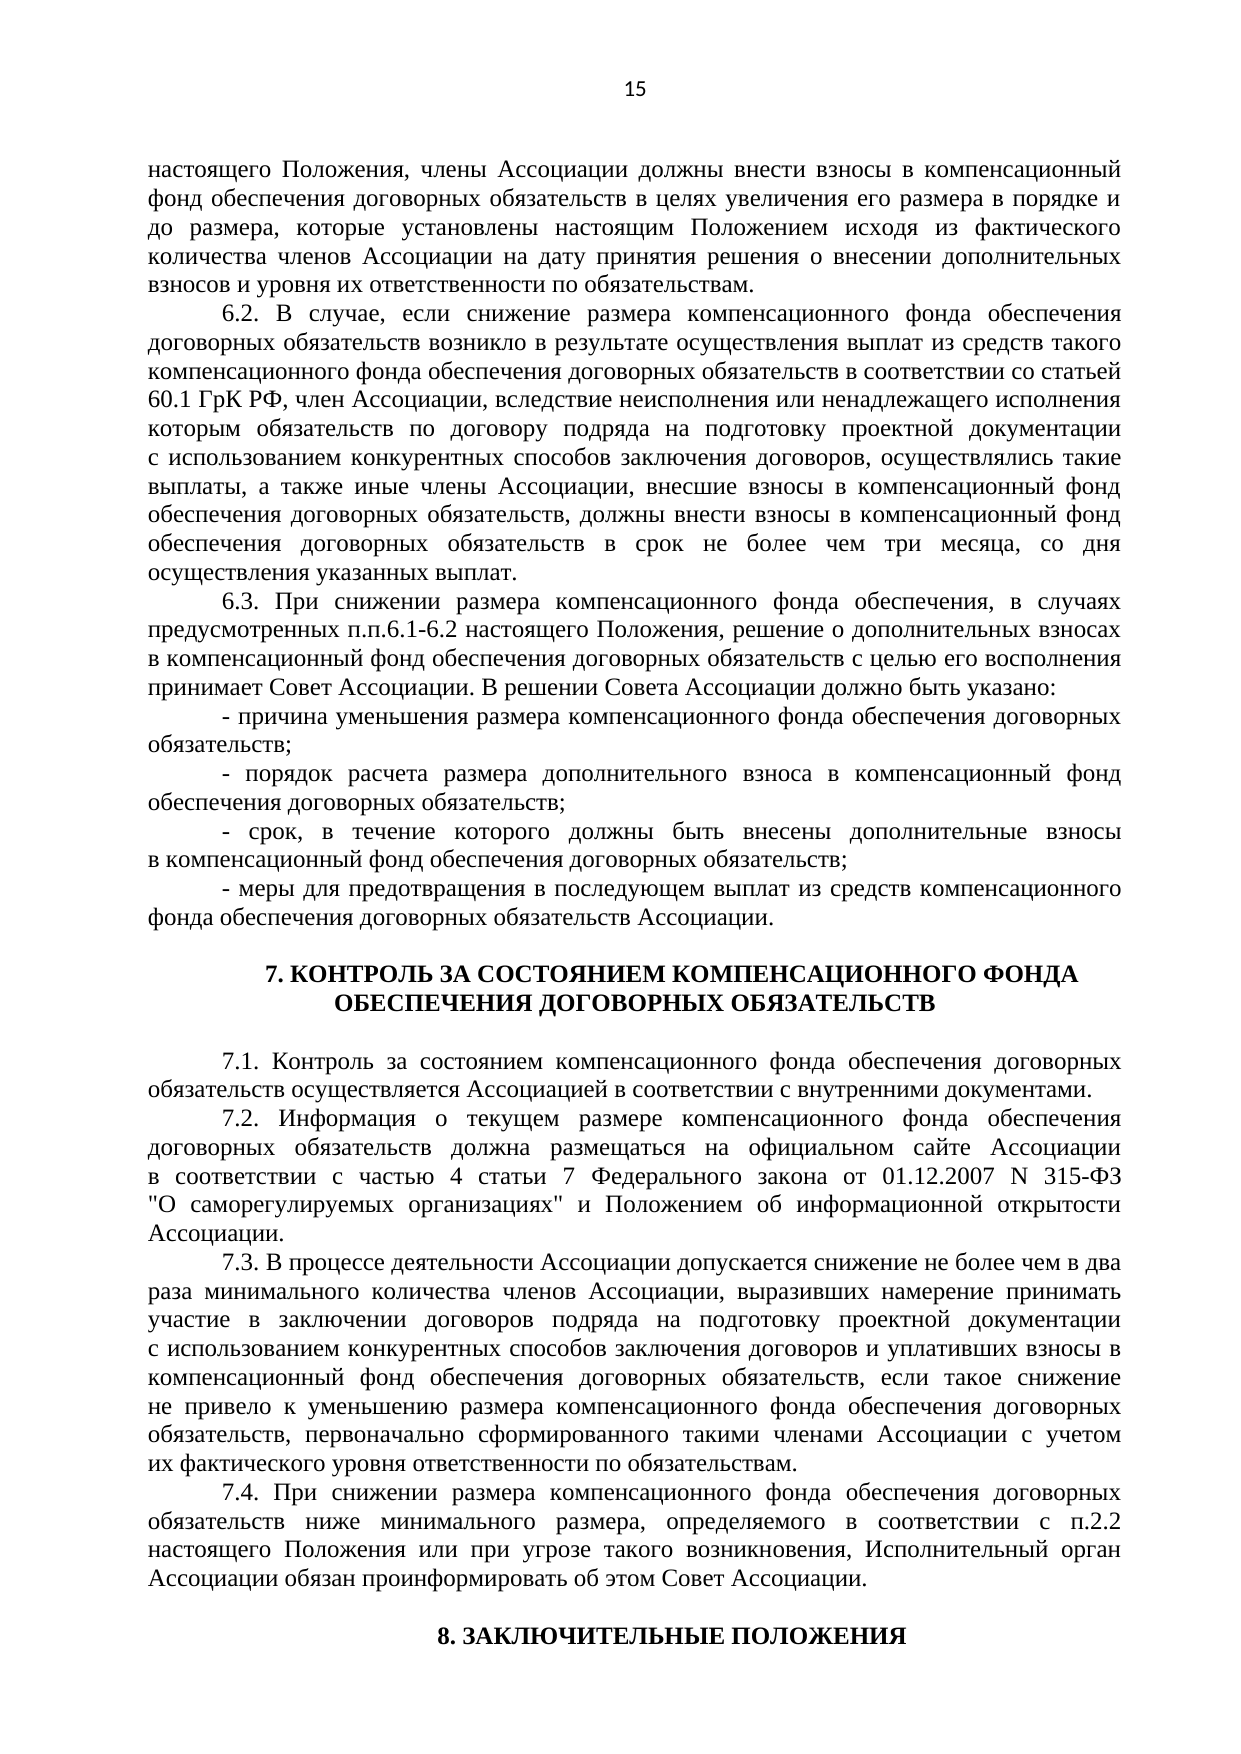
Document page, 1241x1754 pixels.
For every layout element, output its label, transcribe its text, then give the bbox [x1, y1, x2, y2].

text 7.3. В процессе деятельности Ассоциации допускается снижение не более чем в два раза минимального количества членов Ассоциации, выразивших намерение принимать участие в заключении договоров подряда на подготовку проектной документации с использованием конкурентных способов заключения договоров и уплативших взносы в компенсационный фонд обеспечения договорных обязательств, если такое снижение не привело к уменьшению размера компенсационного фонда обеспечения договорных обязательств, первоначально сформированного такими членами Ассоциации с учетом их фактического уровня ответственности по обязательствам. [148, 1247, 1122, 1477]
text - меры для предотвращения в последующем выплат из средств компенсационного фонда обеспечения договорных обязательств Ассоциации. [148, 873, 1122, 931]
text - порядок расчета размера дополнительного взноса в компенсационный фонд обеспечения договорных обязательств; [148, 758, 1122, 816]
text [148, 154, 1122, 298]
text 7.2. Информация о текущем размере компенсационного фонда обеспечения договорных обязательств должна размещаться на официальном сайте Ассоциации в соответствии с частью 4 статьи 7 Федерального закона от 01.12.2007 N 315-ФЗ "О саморегулируемых организациях" и Положением об информационной открытости Ассоциации. [148, 1103, 1122, 1247]
text - причина уменьшения размера компенсационного фонда обеспечения договорных обязательств; [148, 701, 1122, 758]
text - срок, в течение которого должны быть внесены дополнительные взносы в компенсационный фонд обеспечения договорных обязательств; [148, 816, 1122, 873]
text 7.4. При снижении размера компенсационного фонда обеспечения договорных обязательств ниже минимального размера, определяемого в соответствии с п.2.2 настоящего Положения или при угрозе такого возникновения, Исполнительный орган Ассоциации обязан проинформировать об этом Совет Ассоциации. [148, 1477, 1122, 1592]
text 8. ЗАКЛЮЧИТЕЛЬНЫЕ ПОЛОЖЕНИЯ [148, 1621, 1122, 1649]
text 7. КОНТРОЛЬ ЗА СОСТОЯНИЕМ КОМПЕНСАЦИОННОГО ФОНДА ОБЕСПЕЧЕНИЯ ДОГОВОРНЫХ ОБЯЗАТЕЛЬСТВ [148, 959, 1122, 1017]
text 6.3. При снижении размера компенсационного фонда обеспечения, в случаях предусмотренных п.п.6.1-6.2 настоящего Положения, решение о дополнительных взносах в компенсационный фонд обеспечения договорных обязательств с целью его восполнения принимает Совет Ассоциации. В решении Совета Ассоциации должно быть указано: [148, 586, 1122, 701]
text 7.1. Контроль за состоянием компенсационного фонда обеспечения договорных обязательств осуществляется Ассоциацией в соответствии с внутренними документами. [148, 1046, 1122, 1103]
text 6.2. В случае, если снижение размера компенсационного фонда обеспечения договорных обязательств возникло в результате осуществления выплат из средств такого компенсационного фонда обеспечения договорных обязательств в соответствии со статьей 60.1 ГрК РФ, член Ассоциации, вследствие неисполнения или ненадлежащего исполнения которым обязательств по договору подряда на подготовку проектной документации с использованием конкурентных способов заключения договоров, осуществлялись такие выплаты, а также иные члены Ассоциации, внесшие взносы в компенсационный фонд обеспечения договорных обязательств, должны внести взносы в компенсационный фонд обеспечения договорных обязательств в срок не более чем три месяца, со дня осуществления указанных выплат. [148, 298, 1122, 586]
